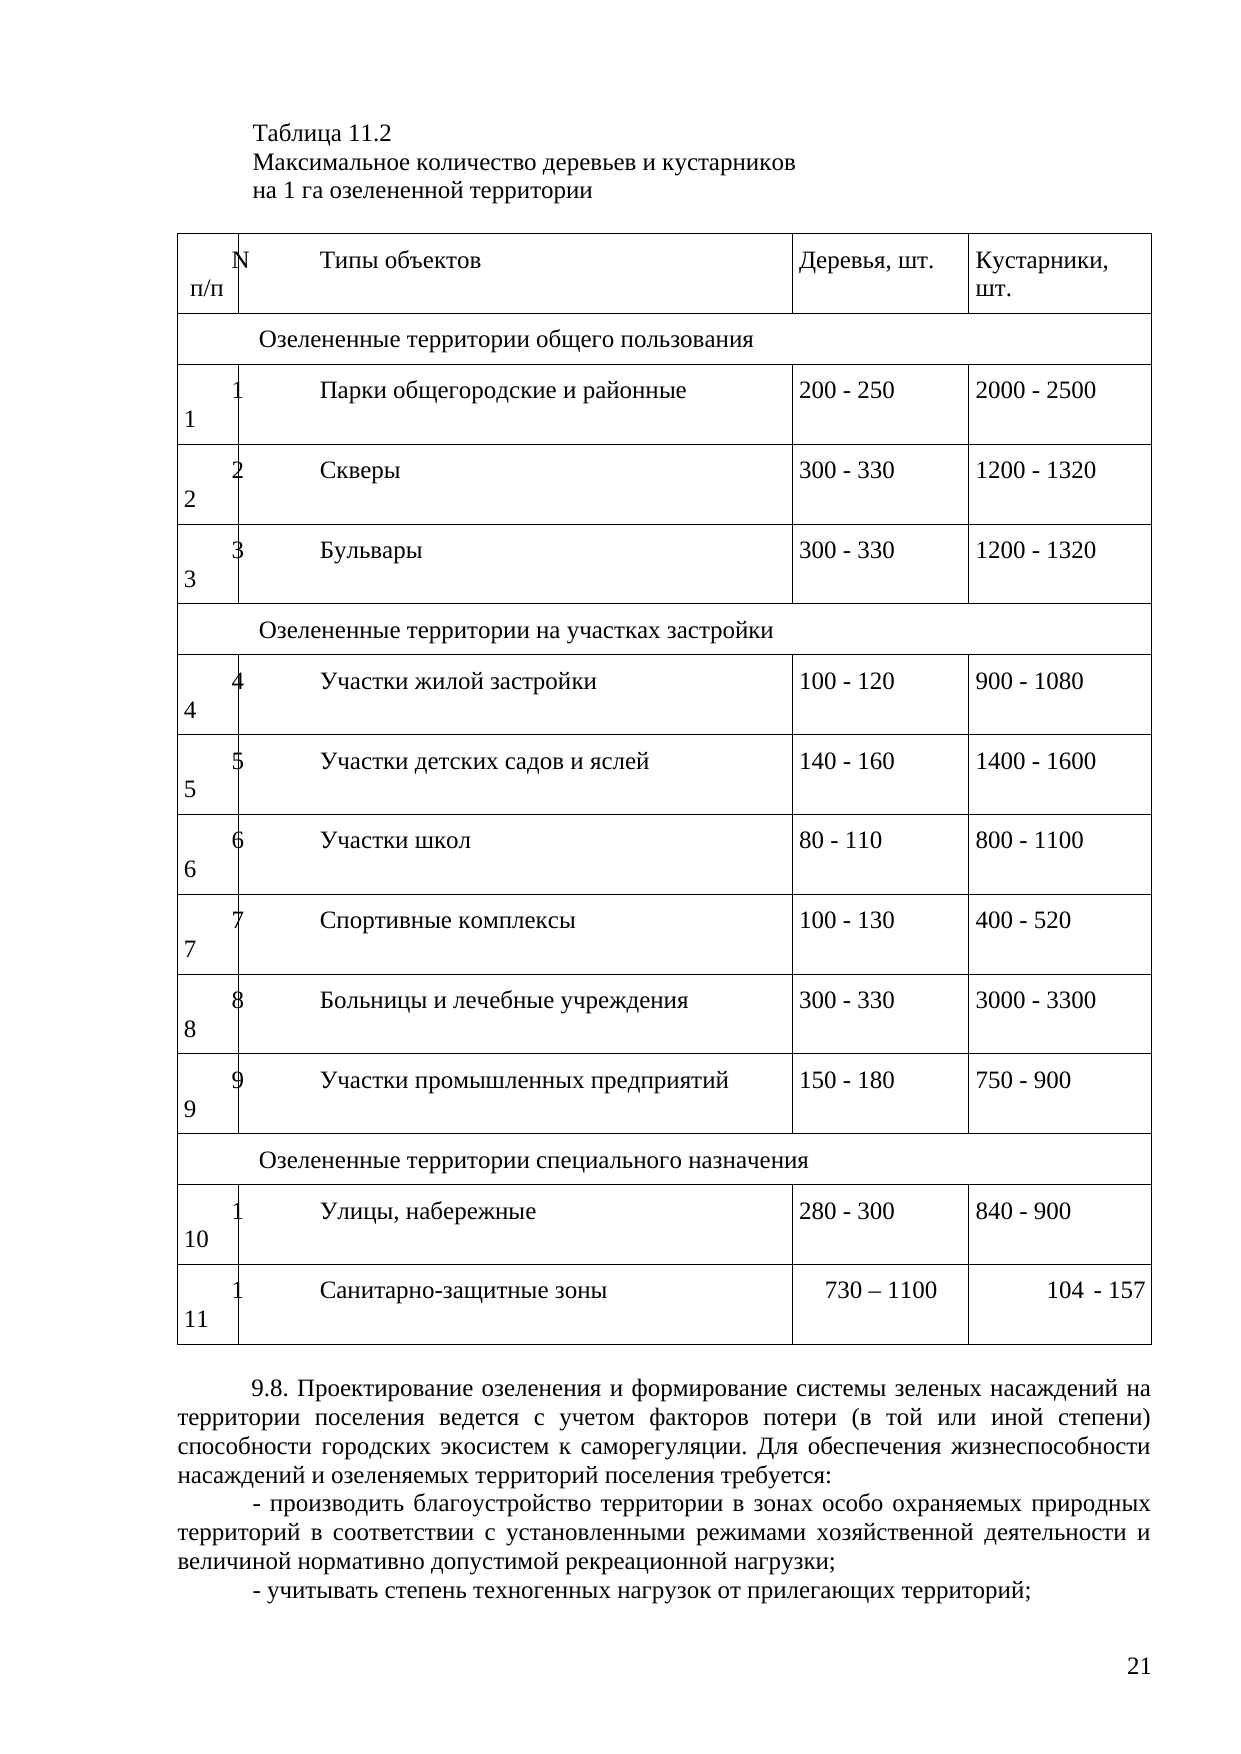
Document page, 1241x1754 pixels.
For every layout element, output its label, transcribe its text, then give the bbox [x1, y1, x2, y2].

table_cell Озелененные территории специального назначения [178, 1134, 1151, 1184]
table_cell 11 [178, 365, 238, 444]
table_cell 2000 - 2500 [969, 365, 1151, 444]
text - производить благоустройство территории в зонах особо охраняемых природных территорий в соответствии с установленными режимами хозяйственной деятельности и величиной нормативно допустимой рекреационной нагрузки; [177, 1488, 1152, 1575]
table_cell 44 [178, 655, 238, 734]
table_cell 140 - 160 [793, 735, 968, 814]
table_cell Спортивные комплексы [239, 895, 792, 973]
table_cell 33 [178, 525, 238, 603]
table_cell Улицы, набережные [239, 1185, 792, 1264]
text на озелененной территории [177, 176, 1152, 204]
table_cell Бульвары [239, 525, 792, 603]
table_cell 1200 - 1320 [969, 445, 1151, 523]
table_cell Озелененные территории на участках застройки [178, 604, 1151, 654]
table_cell 77 [178, 895, 238, 973]
table_cell 110 [178, 1185, 238, 1264]
table_cell 99 [178, 1054, 238, 1133]
table_cell Санитарно-защитные зоны [239, 1265, 792, 1344]
table_cell Больницы и лечебные учреждения [239, 975, 792, 1053]
table_header Кустарники, шт. [969, 234, 1151, 313]
table_cell 730 – 1100 [793, 1265, 968, 1344]
table_cell 1400 - 1600 [969, 735, 1151, 814]
table_header Типы объектов [239, 234, 792, 313]
table_cell 100 - 130 [793, 895, 968, 973]
table_cell 300 - 330 [793, 445, 968, 523]
text Максимальное количество деревьев и кустарников [177, 147, 1152, 176]
table_cell 100 - 120 [793, 655, 968, 734]
text - учитывать степень техногенных нагрузок от прилегающих территорий; [177, 1575, 1152, 1603]
table_header Деревья, шт. [793, 234, 968, 313]
table_cell 300 - 330 [793, 525, 968, 603]
table_cell 55 [178, 735, 238, 814]
text 9.8. Проектирование озеленения и формирование системы зеленых насаждений на территории поселения ведется с учетом факторов потери (в той или иной степени) способности городских экосистем к саморегуляции. Для обеспечения жизнеспособности насаждений и озеленяемых территорий поселения требуется: [177, 1373, 1152, 1488]
table_cell - 157 [969, 1265, 1151, 1344]
table_cell 750 - 900 [969, 1054, 1151, 1133]
table_cell Участки детских садов и яслей [239, 735, 792, 814]
table_cell Парки общегородские и районные [239, 365, 792, 444]
table_cell 200 - 250 [793, 365, 968, 444]
table_cell Скверы [239, 445, 792, 523]
table_cell 150 - 180 [793, 1054, 968, 1133]
text Таблица 11.2 [177, 118, 1152, 147]
table_cell 1200 - 1320 [969, 525, 1151, 603]
table_cell 80 - 110 [793, 815, 968, 894]
table_cell Участки жилой застройки [239, 655, 792, 734]
table_cell Озелененные территории общего пользования [178, 314, 1151, 364]
table_cell 280 - 300 [793, 1185, 968, 1264]
table_cell 840 - 900 [969, 1185, 1151, 1264]
table_cell 300 - 330 [793, 975, 968, 1053]
table_cell 3000 - 3300 [969, 975, 1151, 1053]
table_cell 800 - 1100 [969, 815, 1151, 894]
table_cell 66 [178, 815, 238, 894]
table_cell 900 - 1080 [969, 655, 1151, 734]
table_cell 400 - 520 [969, 895, 1151, 973]
table_header N п/п [178, 234, 238, 313]
table_cell 22 [178, 445, 238, 523]
table_cell 111 [178, 1265, 238, 1344]
table_cell Участки промышленных предприятий [239, 1054, 792, 1133]
table_cell 88 [178, 975, 238, 1053]
table_cell Участки школ [239, 815, 792, 894]
